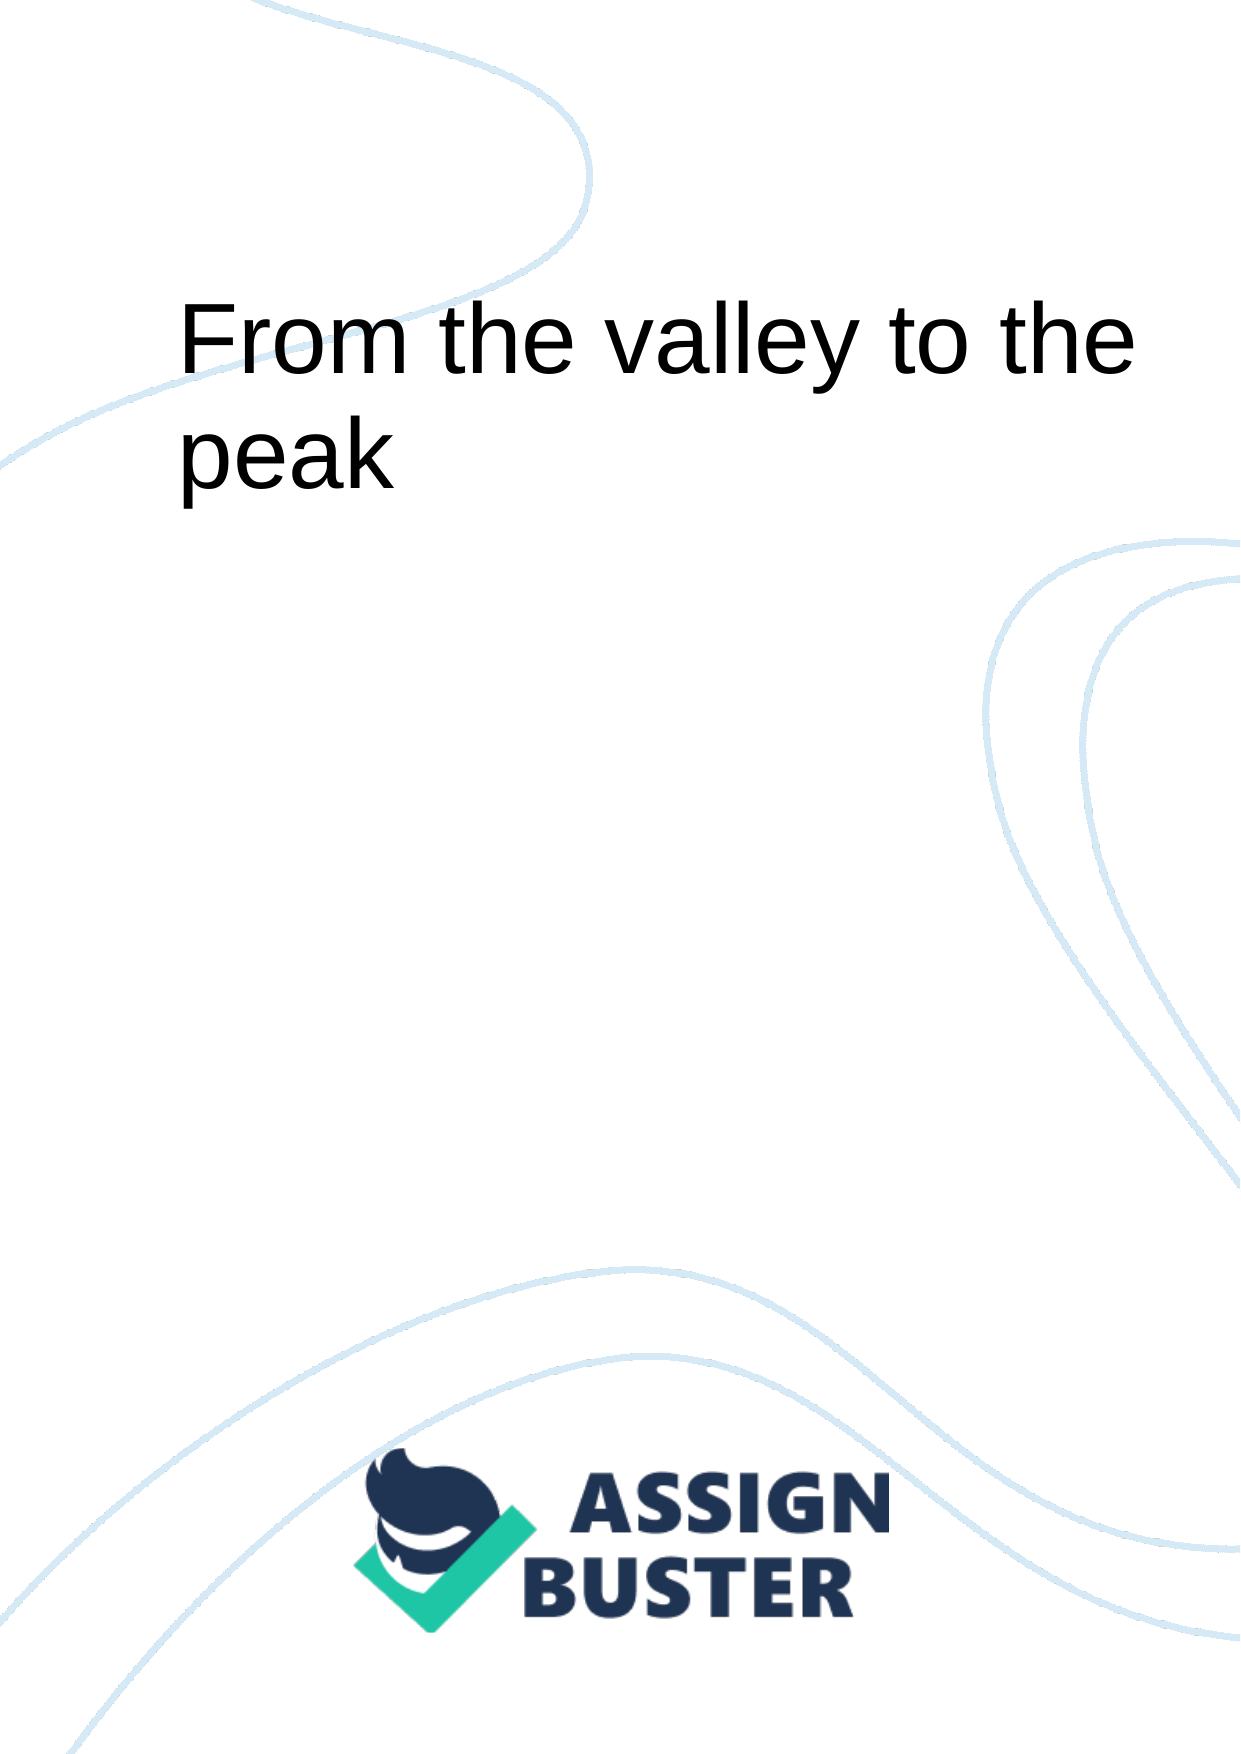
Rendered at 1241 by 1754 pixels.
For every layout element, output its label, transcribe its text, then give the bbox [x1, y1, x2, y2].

picture [0, 0, 1241, 1754]
subtitle From the valley to the peak [177, 279, 1152, 509]
